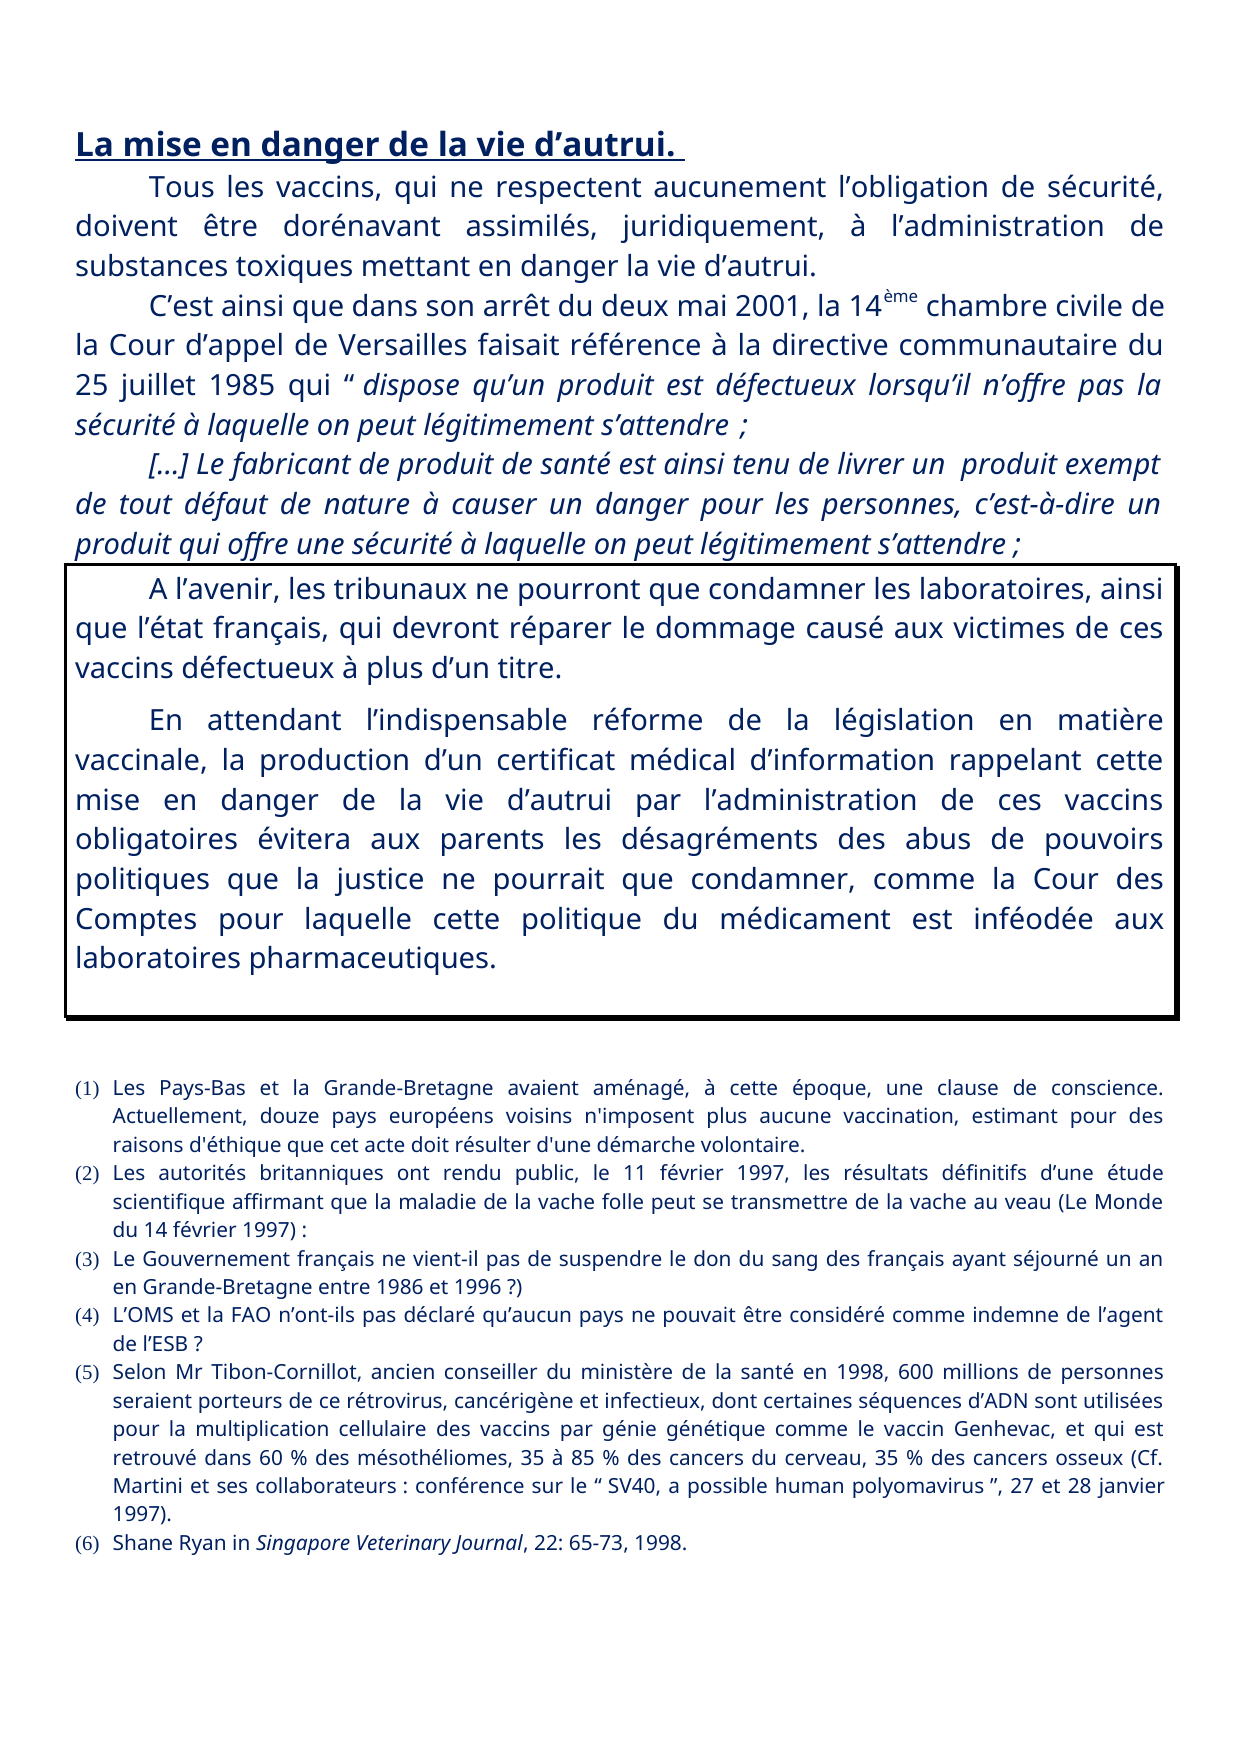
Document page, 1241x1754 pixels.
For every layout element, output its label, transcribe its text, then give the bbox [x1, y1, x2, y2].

list Les autorités britanniques ont rendu public, le 11 février 1997, les résultats définitifs d’une étude scientifique affirmant que la maladie de la vache folle peut se transmettre de la vache au veau (Le Monde du 14 février 1997) : [75, 1158, 1165, 1244]
text En attendant l’indispensable réforme de la législation en matière vaccinale, la production d’un certificat médical d’information rappelant cette mise en danger de la vie d’autrui par l’administration de ces vaccins obligatoires évitera aux parents les désagréments des abus de pouvoirs politiques que la justice ne pourrait que condamner, comme la Cour des Comptes pour laquelle cette politique du médicament est inféodée aux laboratoires pharmaceutiques. [67, 694, 1174, 977]
list Le Gouvernement français ne vient-il pas de suspendre le don du sang des français ayant séjourné un an en Grande-Bretagne entre 1986 et 1996 ?) [75, 1244, 1165, 1301]
text A l’avenir, les tribunaux ne pourront que condamner les laboratoires, ainsi que l’état français, qui devront réparer le dommage causé aux victimes de ces vaccins défectueux à plus d’un titre. [67, 566, 1174, 687]
list Selon Mr Tibon-Cornillot, ancien conseiller du ministère de la santé en 1998, 600 millions de personnes seraient porteurs de ce rétrovirus, cancérigène et infectieux, dont certaines séquences d’ADN sont utilisées pour la multiplication cellulaire des vaccins par génie génétique comme le vaccin Genhevac, et qui est retrouvé dans 60 % des mésothéliomes, 35 à 85 % des cancers du cerveau, 35 % des cancers osseux (Cf. Martini et ses collaborateurs : conférence sur le “ SV40, a possible human polyomavirus ”, 27 et 28 janvier 1997). [75, 1357, 1165, 1528]
list Shane Ryan in Singapore Veterinary Journal, 22: 65-73, 1998. [75, 1528, 1165, 1556]
list L’OMS et la FAO n’ont-ils pas déclaré qu’aucun pays ne pouvait être considéré comme indemne de l’agent de l’ESB ? [75, 1301, 1165, 1357]
list Les Pays-Bas et la Grande-Bretagne avaient aménagé, à cette époque, une clause de conscience. Actuellement, douze pays européens voisins n'imposent plus aucune vaccination, estimant pour des raisons d'éthique que cet acte doit résulter d'une démarche volontaire. [75, 1073, 1165, 1158]
title Tous les vaccins, qui ne respectent aucunement l’obligation de sécurité, doivent être dorénavant assimilés, juridiquement, à l’administration de substances toxiques mettant en danger la vie d’autrui. [75, 166, 1165, 285]
text C’est ainsi que dans son arrêt du deux mai 2001, la 14ème chambre civile de la Cour d’appel de Versailles faisait référence à la directive communautaire du 25 juillet 1985 qui “ dispose qu’un produit est défectueux lorsqu’il n’offre pas la sécurité à laquelle on peut légitimement s’attendre ; [75, 285, 1165, 444]
text La mise en danger de la vie d’autrui. [75, 120, 1165, 166]
text […] Le fabricant de produit de santé est ainsi tenu de livrer un produit exempt de tout défaut de nature à causer un danger pour les personnes, c’est-à-dire un produit qui offre une sécurité à laquelle on peut légitimement s’attendre ; [75, 444, 1165, 563]
